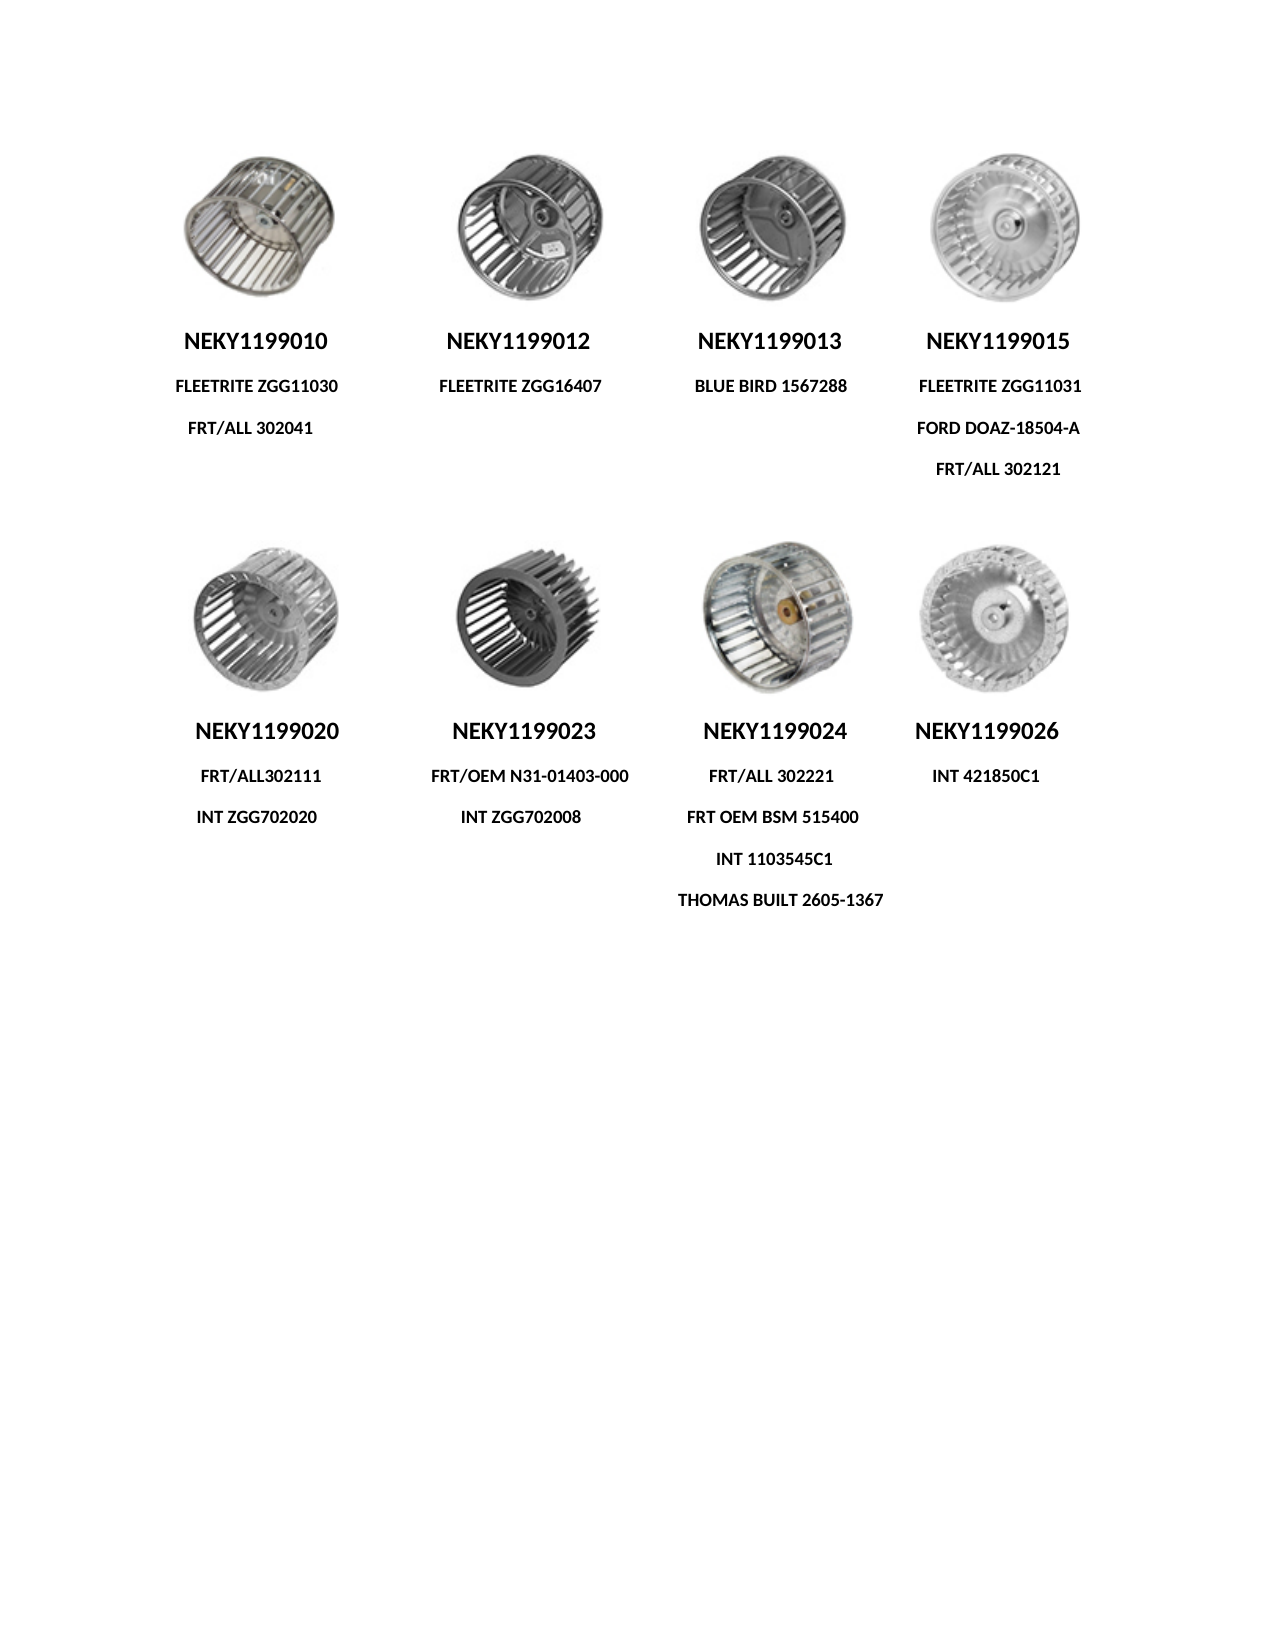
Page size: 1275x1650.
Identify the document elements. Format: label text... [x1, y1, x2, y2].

text NEKY1199020 NEKY1199023 NEKY1199024 NEKY1199026 [150, 715, 1125, 745]
picture [188, 540, 345, 697]
picture [450, 540, 607, 697]
picture [451, 150, 608, 307]
picture [915, 540, 1072, 697]
picture [929, 150, 1086, 307]
picture [699, 540, 857, 697]
text FRT/ALL 302041 FORD DOAZ-18504-A [150, 416, 1125, 439]
text FRT/ALL 302121 [150, 457, 1125, 480]
picture [181, 150, 338, 307]
text NEKY1199010 NEKY1199012 NEKY1199013 NEKY1199015 [150, 325, 1125, 356]
text INT 1103545C1 [150, 847, 1125, 870]
text FRT/ALL302111 FRT/OEM N31-01403-000 FRT/ALL 302221 INT 421850C1 [150, 764, 1125, 787]
text INT ZGG702020 INT ZGG702008 FRT OEM BSM 515400 [150, 806, 1125, 829]
text THOMAS BUILT 2605-1367 [150, 888, 1125, 911]
text FLEETRITE ZGG11030 FLEETRITE ZGG16407 BLUE BIRD 1567288 FLEETRITE ZGG11031 [150, 375, 1125, 398]
picture [695, 150, 852, 307]
